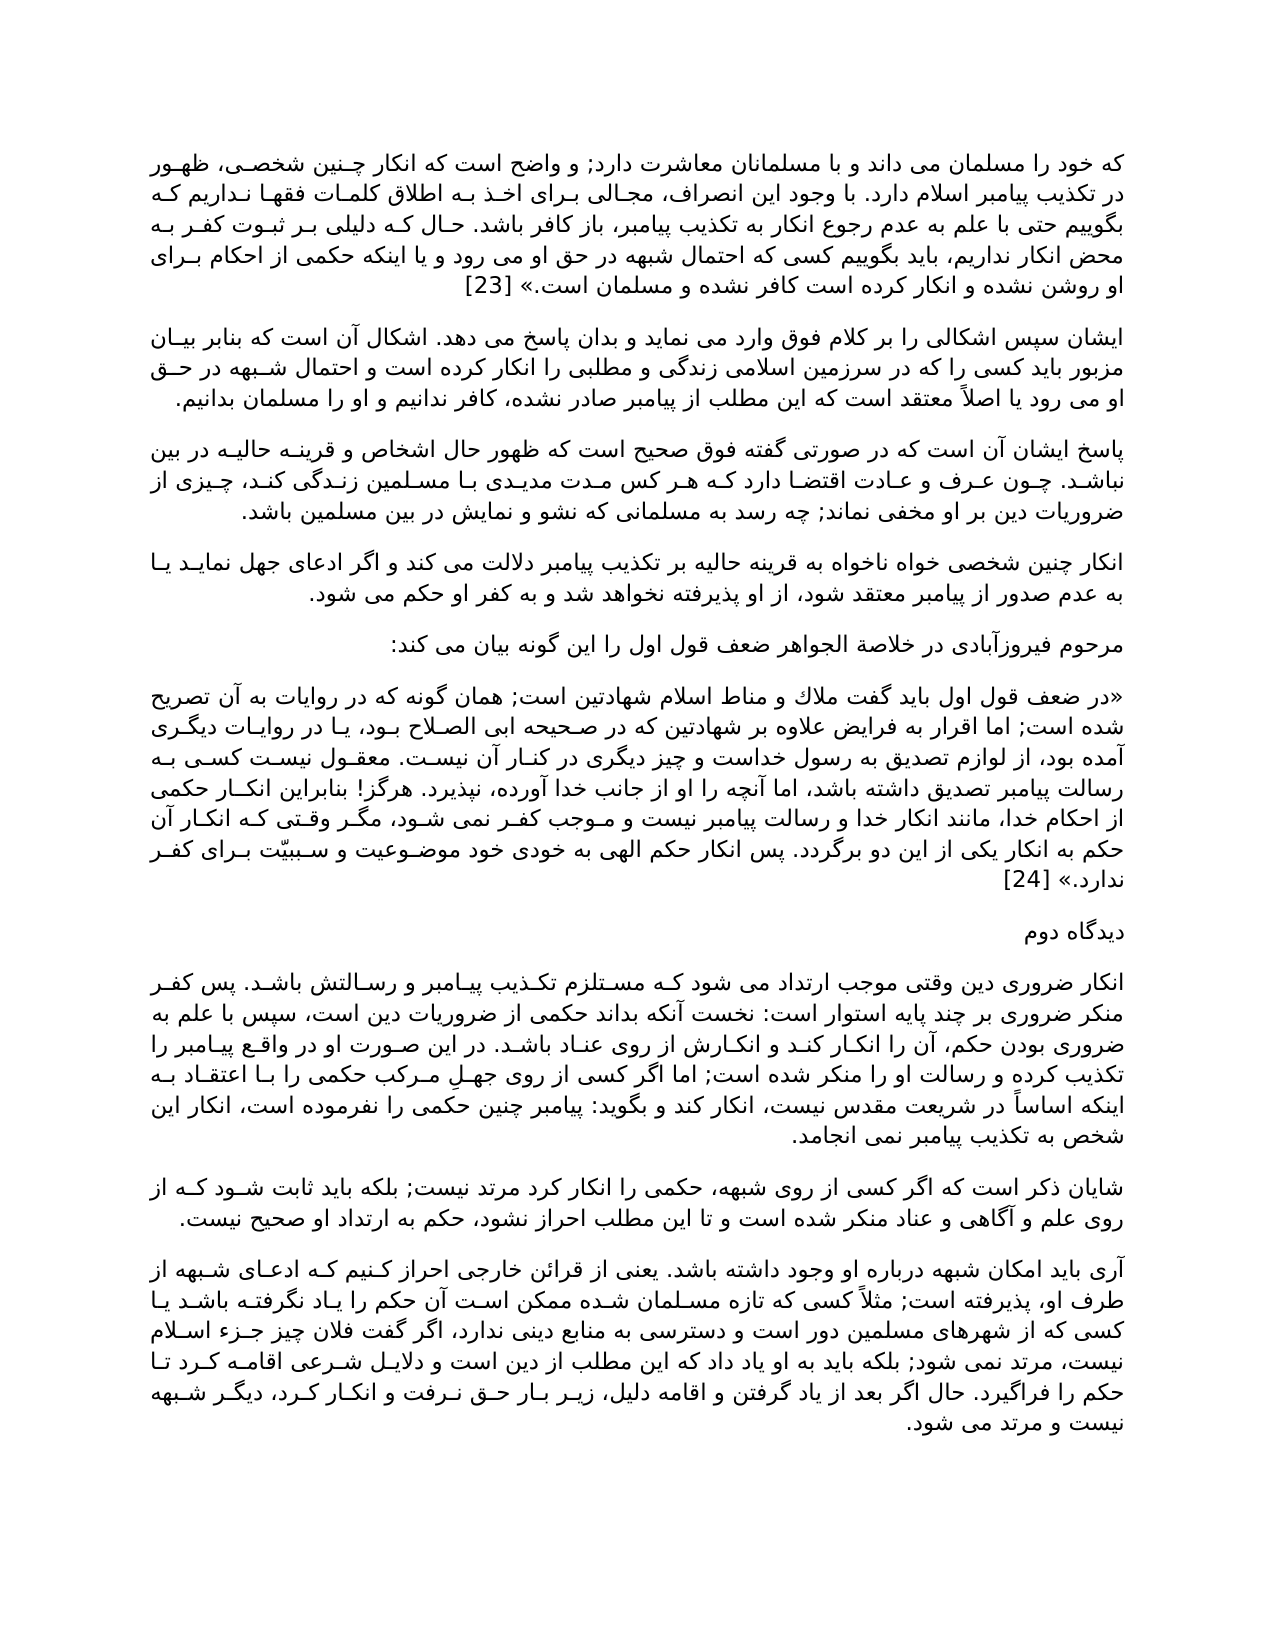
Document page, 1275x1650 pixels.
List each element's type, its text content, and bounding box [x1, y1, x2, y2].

text ديدگاه دوم [150, 918, 1125, 945]
text انكار چنين شخصى خواه ناخواه به قرينه حاليه بر تكذيب پيامبر دلالت مى كند و اگر ادعاى جهل نمايد يا به عدم صدور از پيامبر معتقد شود، از او پذيرفته نخواهد شد و به كفر او حكم مى شود. [150, 549, 1125, 607]
text پاسخ ايشان آن است كه در صورتى گفته فوق صحيح است كه ظهور حال اشخاص و قرينه حاليه در بين نباشد. چون عرف و عادت اقتضا دارد كه هر كس مدت مديدى با مسلمين زندگى كند، چيزى از ضروريات دين بر او مخفى نماند; چه رسد به مسلمانى كه نشو و نمايش در بين مسلمين باشد. [150, 437, 1125, 524]
text آرى بايد امكان شبهه درباره او وجود داشته باشد. يعنى از قرائن خارجى احراز كنيم كه ادعاى شبهه از طرف او، پذيرفته است; مثلاً كسى كه تازه مسلمان شده ممكن است آن حكم را ياد نگرفته باشد يا كسى كه از شهرهاى مسلمين دور است و دسترسى به منابع دينى ندارد، اگر گفت فلان چيز جزء اسلام نيست، مرتد نمى شود; بلكه بايد به او ياد داد كه اين مطلب از دين است و دلايل شرعى اقامه كرد تا حكم را فراگيرد. حال اگر بعد از ياد گرفتن و اقامه دليل، زير بار حق نرفت و انكار كرد، ديگر شبهه نيست و مرتد مى شود. [150, 1256, 1125, 1436]
text «در ضعف قول اول بايد گفت ملاك و مناط اسلام شهادتين است; همان گونه كه در روايات به آن تصريح شده است; اما اقرار به فرايض علاوه بر شهادتين كه در صحيحه ابى الصلاح بود، يا در روايات ديگرى آمده بود، از لوازم تصديق به رسول خداست و چيز ديگرى در كنار آن نيست. معقول نيست كسى به رسالت پيامبر تصديق داشته باشد، اما آنچه را او از جانب خدا آورده، نپذيرد. هرگز! بنابراين انكار حكمى از احكام خدا، مانند انكار خدا و رسالت پيامبر نيست و موجب كفر نمى شود، مگر وقتى كه انكار آن حكم به انكار يكى از اين دو برگردد. پس انكار حكم الهى به خودى خود موضوعيت و سببيّت براى كفر ندارد.» [24] [150, 683, 1125, 893]
text انكار ضرورى دين وقتى موجب ارتداد مى شود كه مستلزم تكذيب پيامبر و رسالتش باشد. پس كفر منكر ضرورى بر چند پايه استوار است: نخست آنكه بداند حكمى از ضروريات دين است، سپس با علم به ضرورى بودن حكم، آن را انكار كند و انكارش از روى عناد باشد. در اين صورت او در واقع پيامبر را تكذيب كرده و رسالت او را منكر شده است; اما اگر كسى از روى جهلِ مركب حكمى را با اعتقاد به اينكه اساساً در شريعت مقدس نيست، انكار كند و بگويد: پيامبر چنين حكمى را نفرموده است، انكار اين شخص به تكذيب پيامبر نمى انجامد. [150, 969, 1125, 1149]
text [150, 150, 1125, 299]
text مرحوم فيروزآبادى در خلاصة الجواهر ضعف قول اول را اين گونه بيان مى كند: [150, 631, 1125, 658]
text ايشان سپس اشكالى را بر كلام فوق وارد مى نمايد و بدان پاسخ مى دهد. اشكال آن است كه بنابر بيان مزبور بايد كسى را كه در سرزمين اسلامى زندگى و مطلبى را انكار كرده است و احتمال شبهه در حق او مى رود يا اصلاً معتقد است كه اين مطلب از پيامبر صادر نشده، كافر ندانيم و او را مسلمان بدانيم. [150, 324, 1125, 412]
text شايان ذكر است كه اگر كسى از روى شبهه، حكمى را انكار كرد مرتد نيست; بلكه بايد ثابت شود كه از روى علم و آگاهى و عناد منكر شده است و تا اين مطلب احراز نشود، حكم به ارتداد او صحيح نيست. [150, 1174, 1125, 1231]
